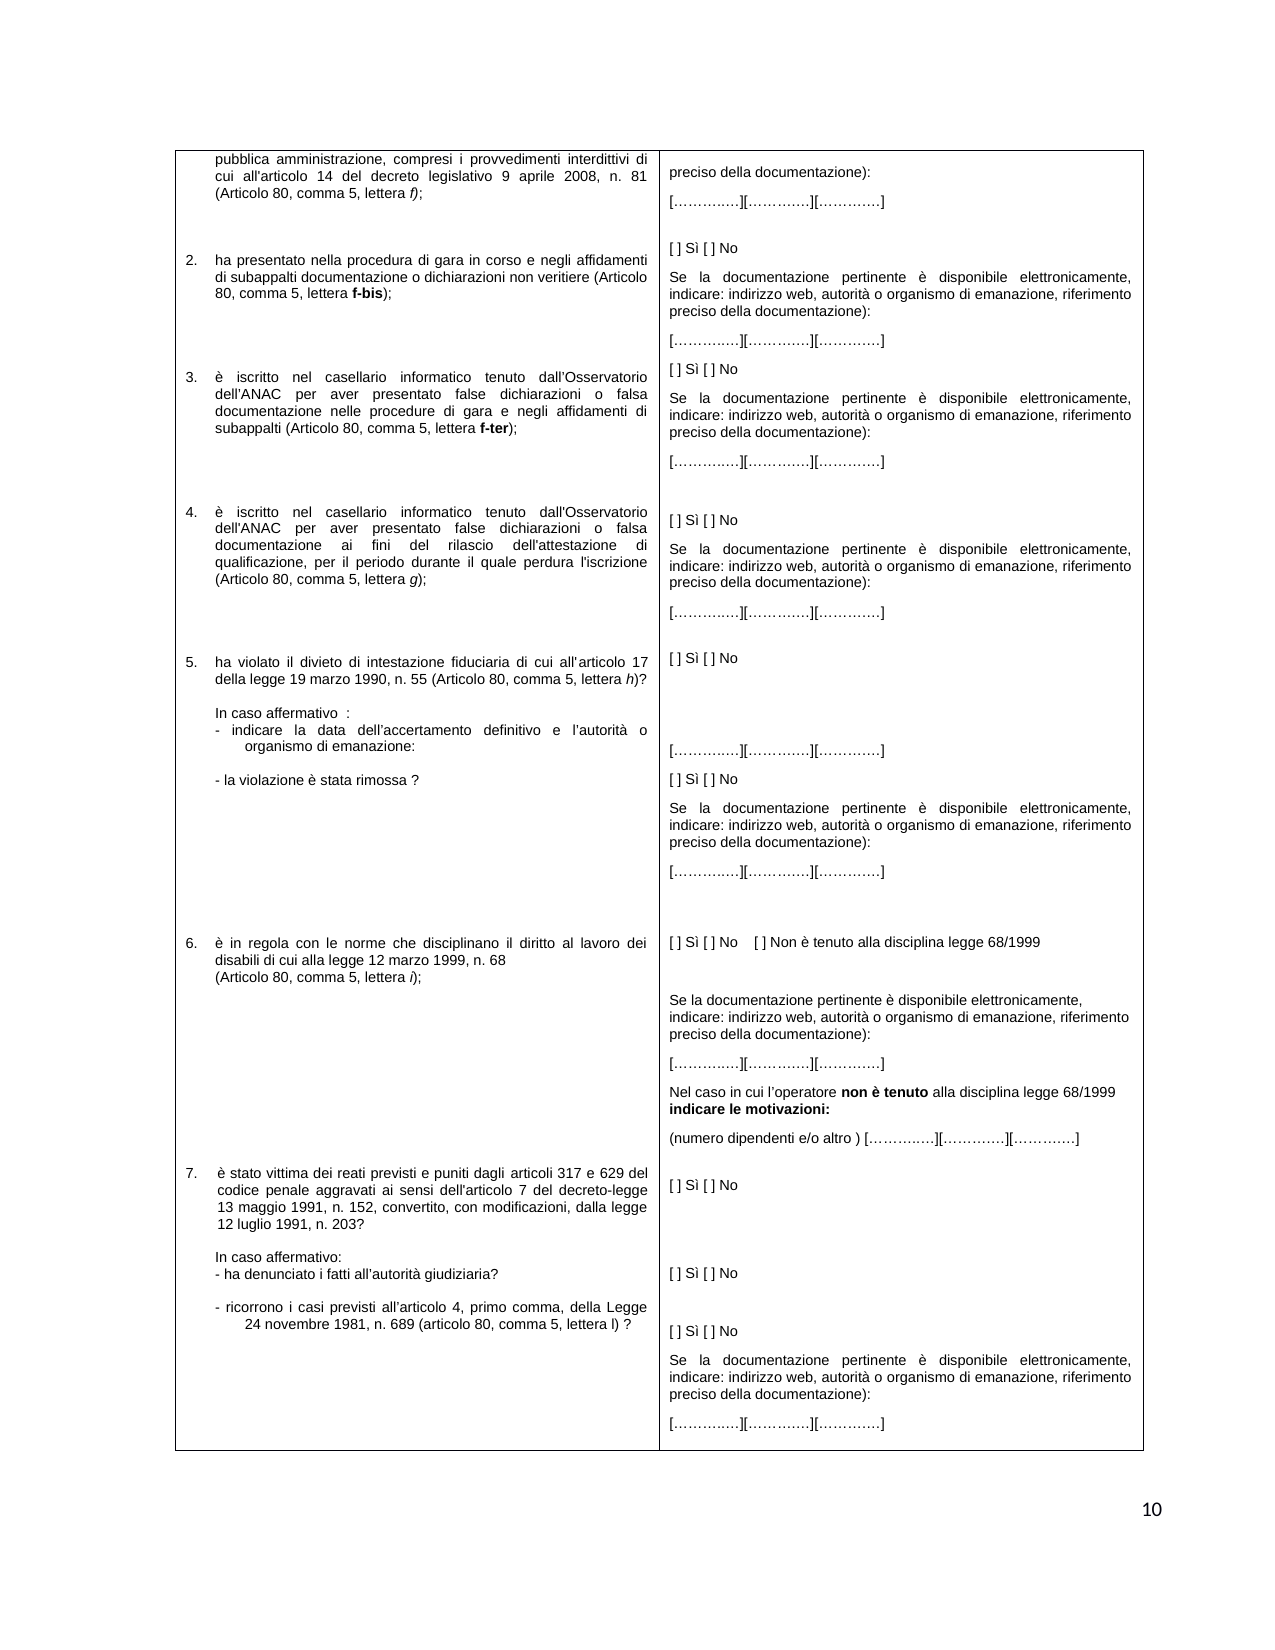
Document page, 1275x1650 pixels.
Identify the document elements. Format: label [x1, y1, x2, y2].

table_cell [660, 151, 1143, 1450]
table_cell [176, 151, 659, 1450]
